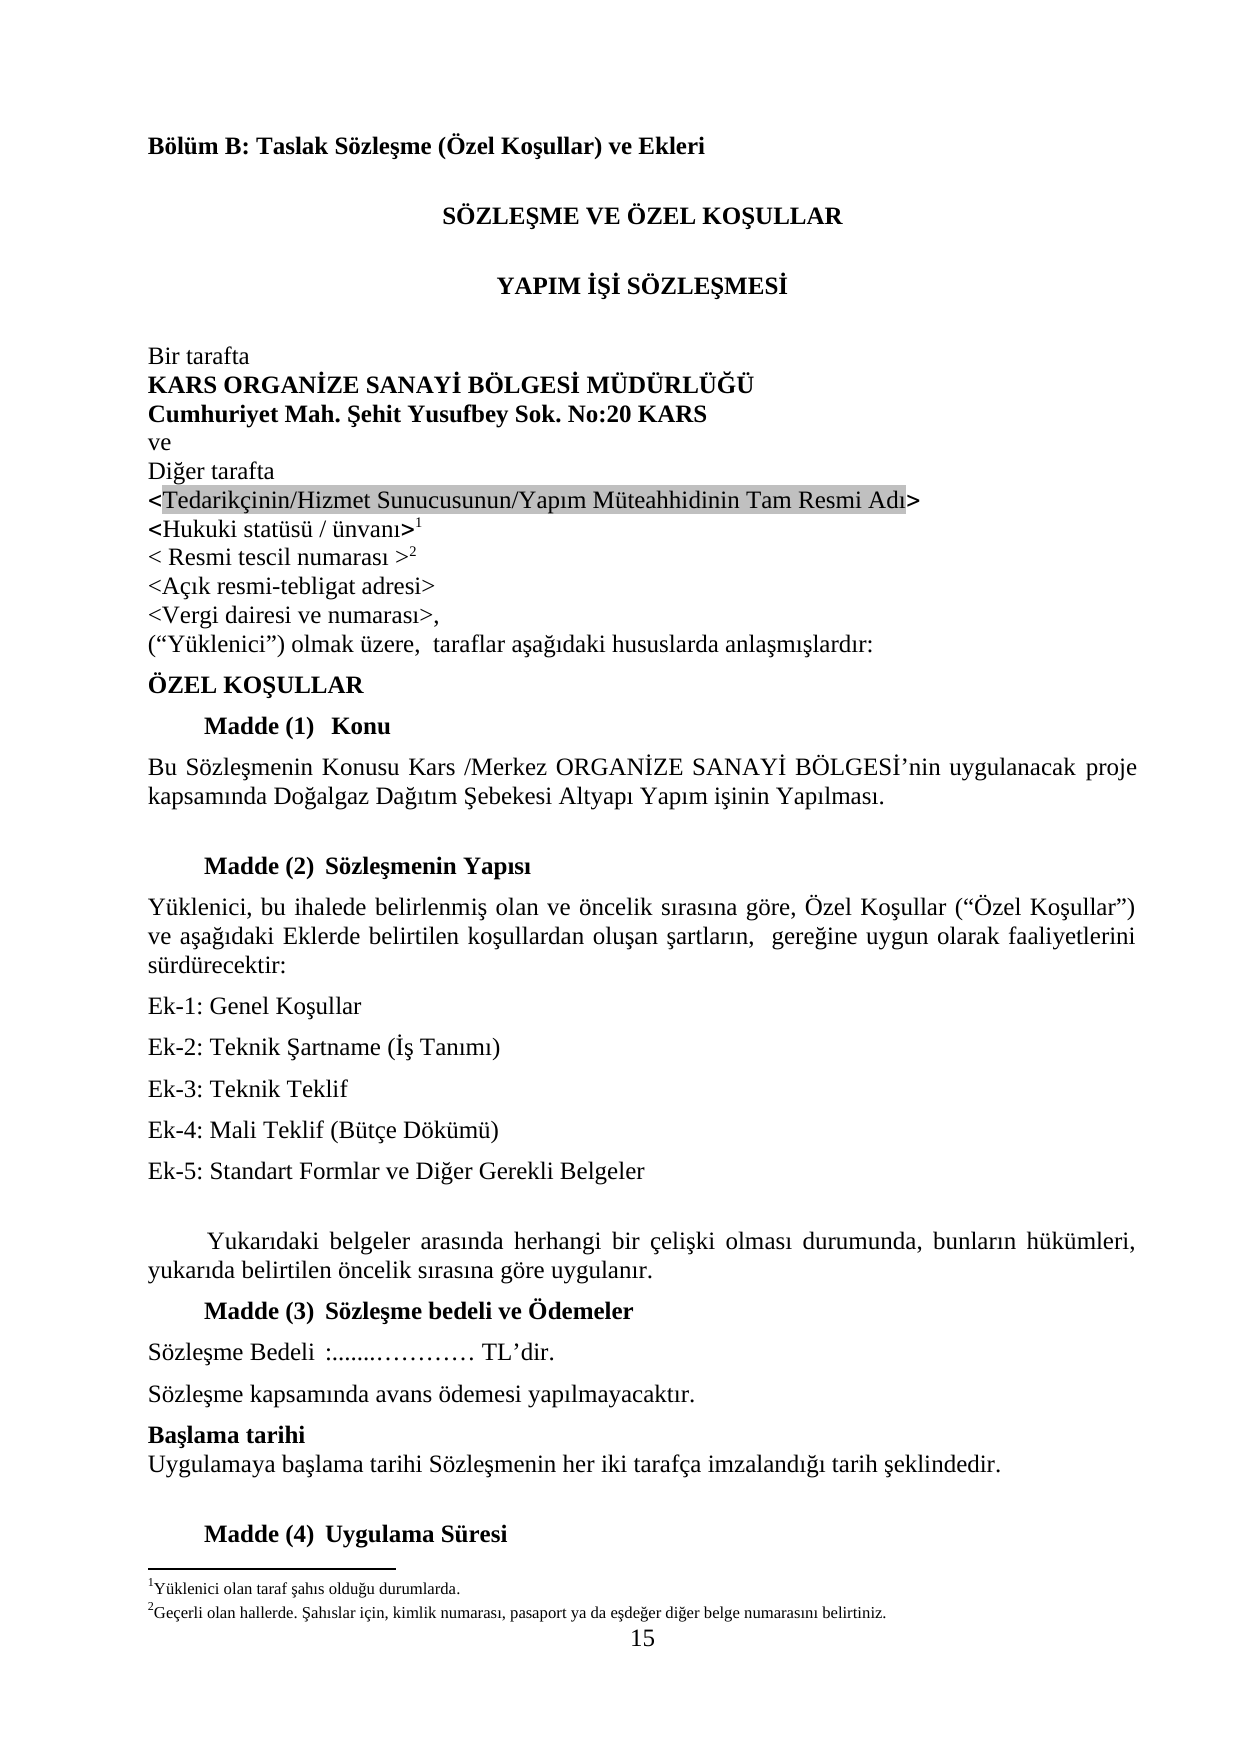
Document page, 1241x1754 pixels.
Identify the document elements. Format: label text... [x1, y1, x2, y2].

list Sözleşmenin Yapısı [204, 851, 1137, 880]
text Ek-1: Genel Koşullar [148, 991, 1137, 1020]
text Yüklenici, bu ihalede belirlenmiş olan ve öncelik sırasına göre, Özel Koşullar (“Özel Koşullar”) ve aşağıdaki Eklerde belirtilen koşullardan oluşan şartların, gereğine uygun olarak faaliyetlerini sürdürecektir: [148, 892, 1137, 979]
text Bu Sözleşmenin Konusu Kars /Merkez ORGANİZE SANAYİ BÖLGESİ’nin uygulanacak proje kapsamında Doğalgaz Dağıtım Şebekesi Altyapı Yapım işinin Yapılması. [148, 752, 1137, 810]
text Bir tarafta [148, 341, 1137, 370]
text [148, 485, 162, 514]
text Ek-2: Teknik Şartname (İş Tanımı) [148, 1032, 1137, 1061]
text Ek-4: Mali Teklif (Bütçe Dökümü) [148, 1115, 1137, 1144]
text Yukarıdaki belgeler arasında herhangi bir çelişki olması durumunda, bunların hükümleri, yukarıda belirtilen öncelik sırasına göre uygulanır. [148, 1226, 1137, 1284]
text SÖZLEŞME VE ÖZEL KOŞULLAR [148, 201, 1137, 230]
text ÖZEL KOŞULLAR [148, 670, 1137, 699]
text (“Yüklenici”) olmak üzere, taraflar aşağıdaki hususlarda anlaşmışlardır: [148, 629, 1137, 657]
text Sözleşme kapsamında avans ödemesi yapılmayacaktır. [148, 1379, 1137, 1407]
list Konu [204, 711, 1137, 740]
text Ek-5: Standart Formlar ve Diğer Gerekli Belgeler [148, 1156, 1137, 1185]
text Tedarikçinin/Hizmet Sunucusunun/Yapım Müteahhidinin Tam Resmi Adı [906, 485, 1137, 514]
text Cumhuriyet Mah. Şehit Yusufbey Sok. No:20 KARS [148, 399, 1137, 427]
text < Resmi tescil numarası > [148, 542, 1137, 571]
text <Açık resmi-tebligat adresi> [148, 571, 1137, 600]
text YAPIM İŞİ SÖZLEŞMESİ [148, 271, 1137, 300]
list Uygulama Süresi [204, 1519, 1137, 1547]
text Başlama tarihi [148, 1420, 1137, 1449]
text ve [148, 427, 1137, 456]
list Sözleşme bedeli ve Ödemeler [204, 1296, 1137, 1325]
subtitle Bölüm B: Taslak Sözleşme (Özel Koşullar) ve Ekleri [148, 131, 1137, 160]
list Sözleşme Bedeli :.......………… TL’dir. [148, 1337, 1137, 1366]
text <Vergi dairesi ve numarası>, [148, 600, 1137, 629]
text Diğer tarafta [148, 456, 1137, 485]
text Hukuki statüsü / ünvanı [148, 514, 1137, 542]
text Ek-3: Teknik Teklif [148, 1074, 1137, 1102]
text Uygulamaya başlama tarihi Sözleşmenin her iki tarafça imzalandığı tarih şeklindedir. [148, 1449, 1137, 1477]
text KARS ORGANİZE SANAYİ BÖLGESİ MÜDÜRLÜĞÜ [148, 370, 1137, 399]
